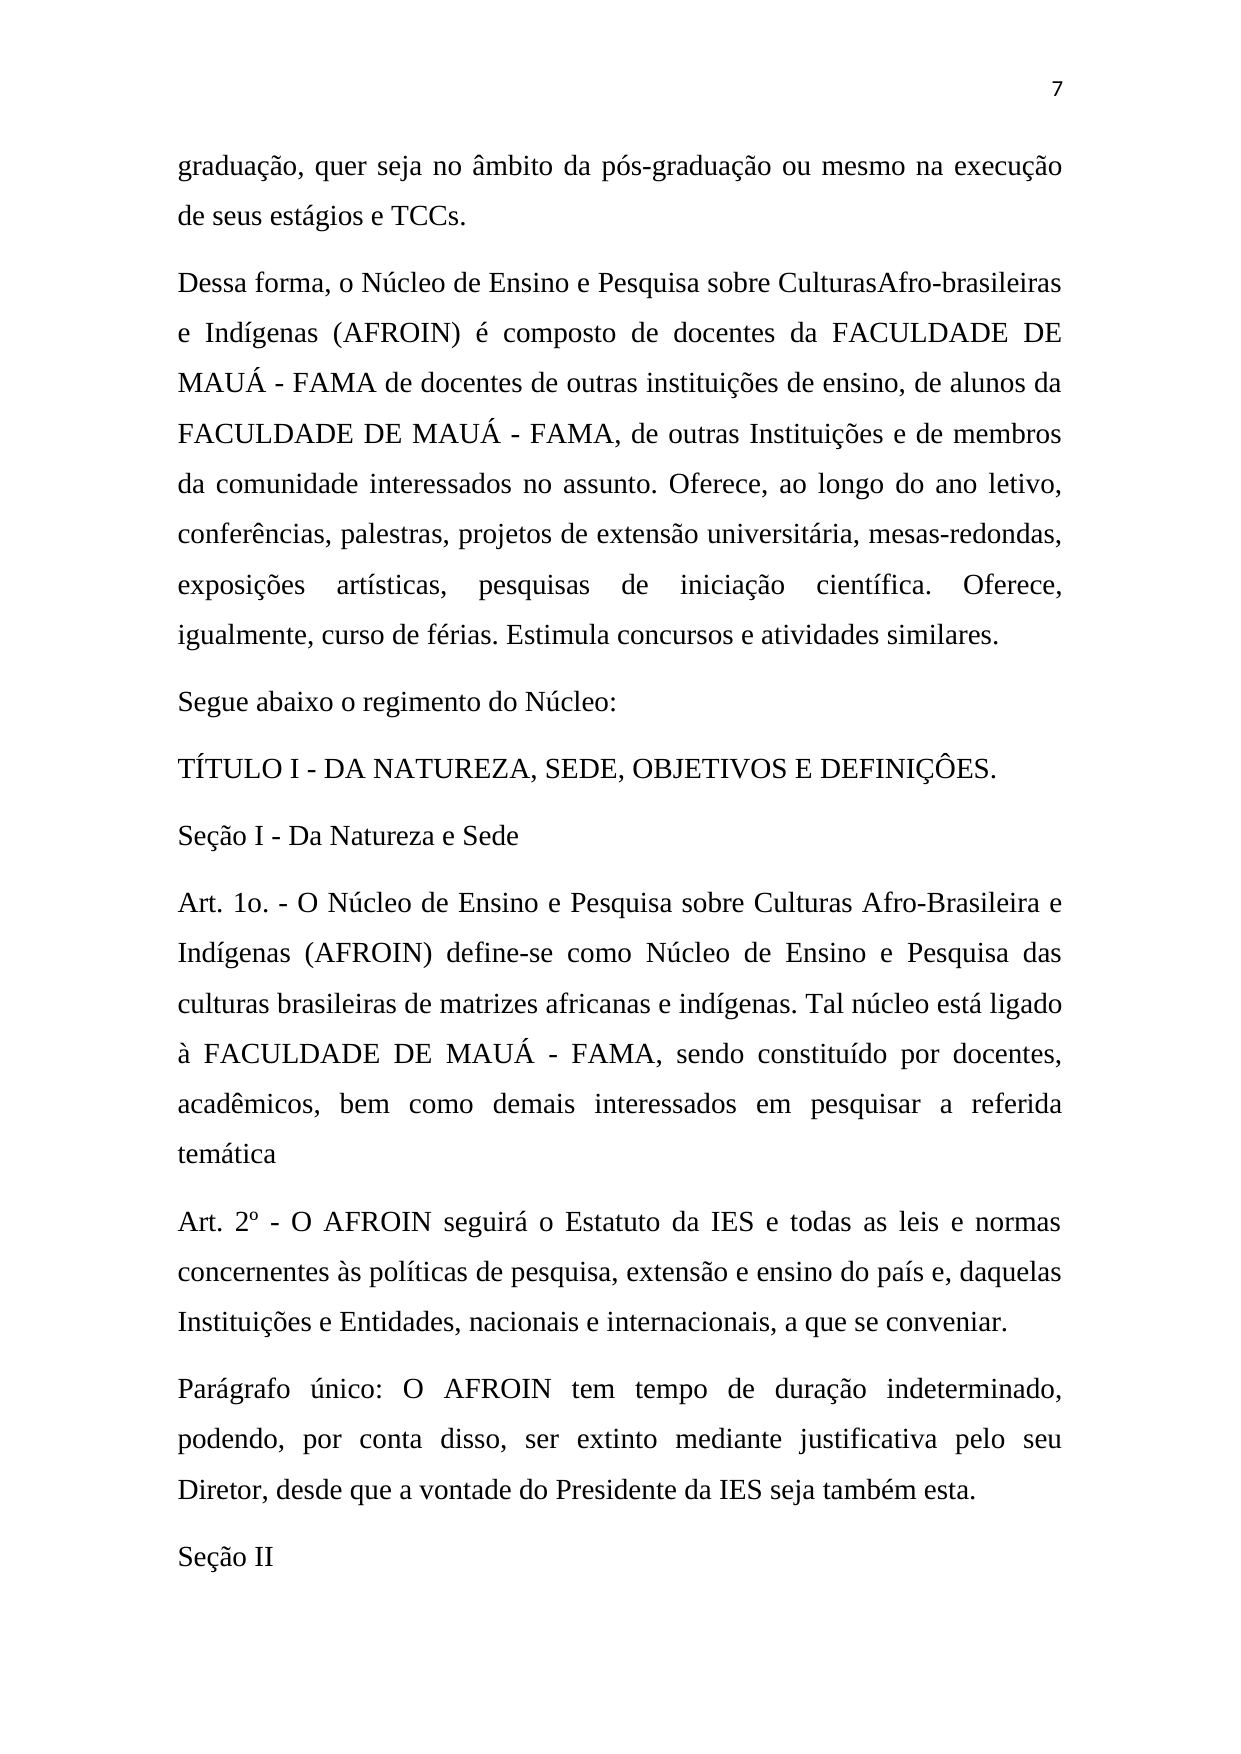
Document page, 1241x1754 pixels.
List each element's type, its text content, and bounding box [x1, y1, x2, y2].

text Seção II [177, 1539, 1063, 1572]
text Seção I - Da Natureza e Sede [177, 818, 1063, 852]
text Parágrafo único: O AFROIN tem tempo de duração indeterminado, podendo, por conta disso, ser extinto mediante justificativa pelo seu Diretor, desde que a vontade do Presidente da IES seja também esta. [177, 1371, 1063, 1505]
text Art. 1o. - O Núcleo de Ensino e Pesquisa sobre Culturas Afro-Brasileira e Indígenas (AFROIN) define-se como Núcleo de Ensino e Pesquisa das culturas brasileiras de matrizes africanas e indígenas. Tal núcleo está ligado à FACULDADE DE MAUÁ - FAMA, sendo constituído por docentes, acadêmicos, bem como demais interessados em pesquisar a referida temática [177, 885, 1063, 1170]
text Dessa forma, o Núcleo de Ensino e Pesquisa sobre CulturasAfro-brasileiras e Indígenas (AFROIN) é composto de docentes da FACULDADE DE MAUÁ - FAMA de docentes de outras instituições de ensino, de alunos da FACULDADE DE MAUÁ - FAMA, de outras Instituições e de membros da comunidade interessados no assunto. Oferece, ao longo do ano letivo, conferências, palestras, projetos de extensão universitária, mesas-redondas, exposições artísticas, pesquisas de iniciação científica. Oferece, igualmente, curso de férias. Estimula concursos e atividades similares. [177, 265, 1063, 651]
text TÍTULO I - DA NATUREZA, SEDE, OBJETIVOS E DEFINIÇÔES. [177, 751, 1063, 785]
text Art. 2º - O AFROIN seguirá o Estatuto da IES e todas as leis e normas concernentes às políticas de pesquisa, extensão e ensino do país e, daquelas Instituições e Entidades, nacionais e internacionais, a que se conveniar. [177, 1204, 1063, 1338]
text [177, 148, 1063, 232]
text Segue abaixo o regimento do Núcleo: [177, 684, 1063, 718]
